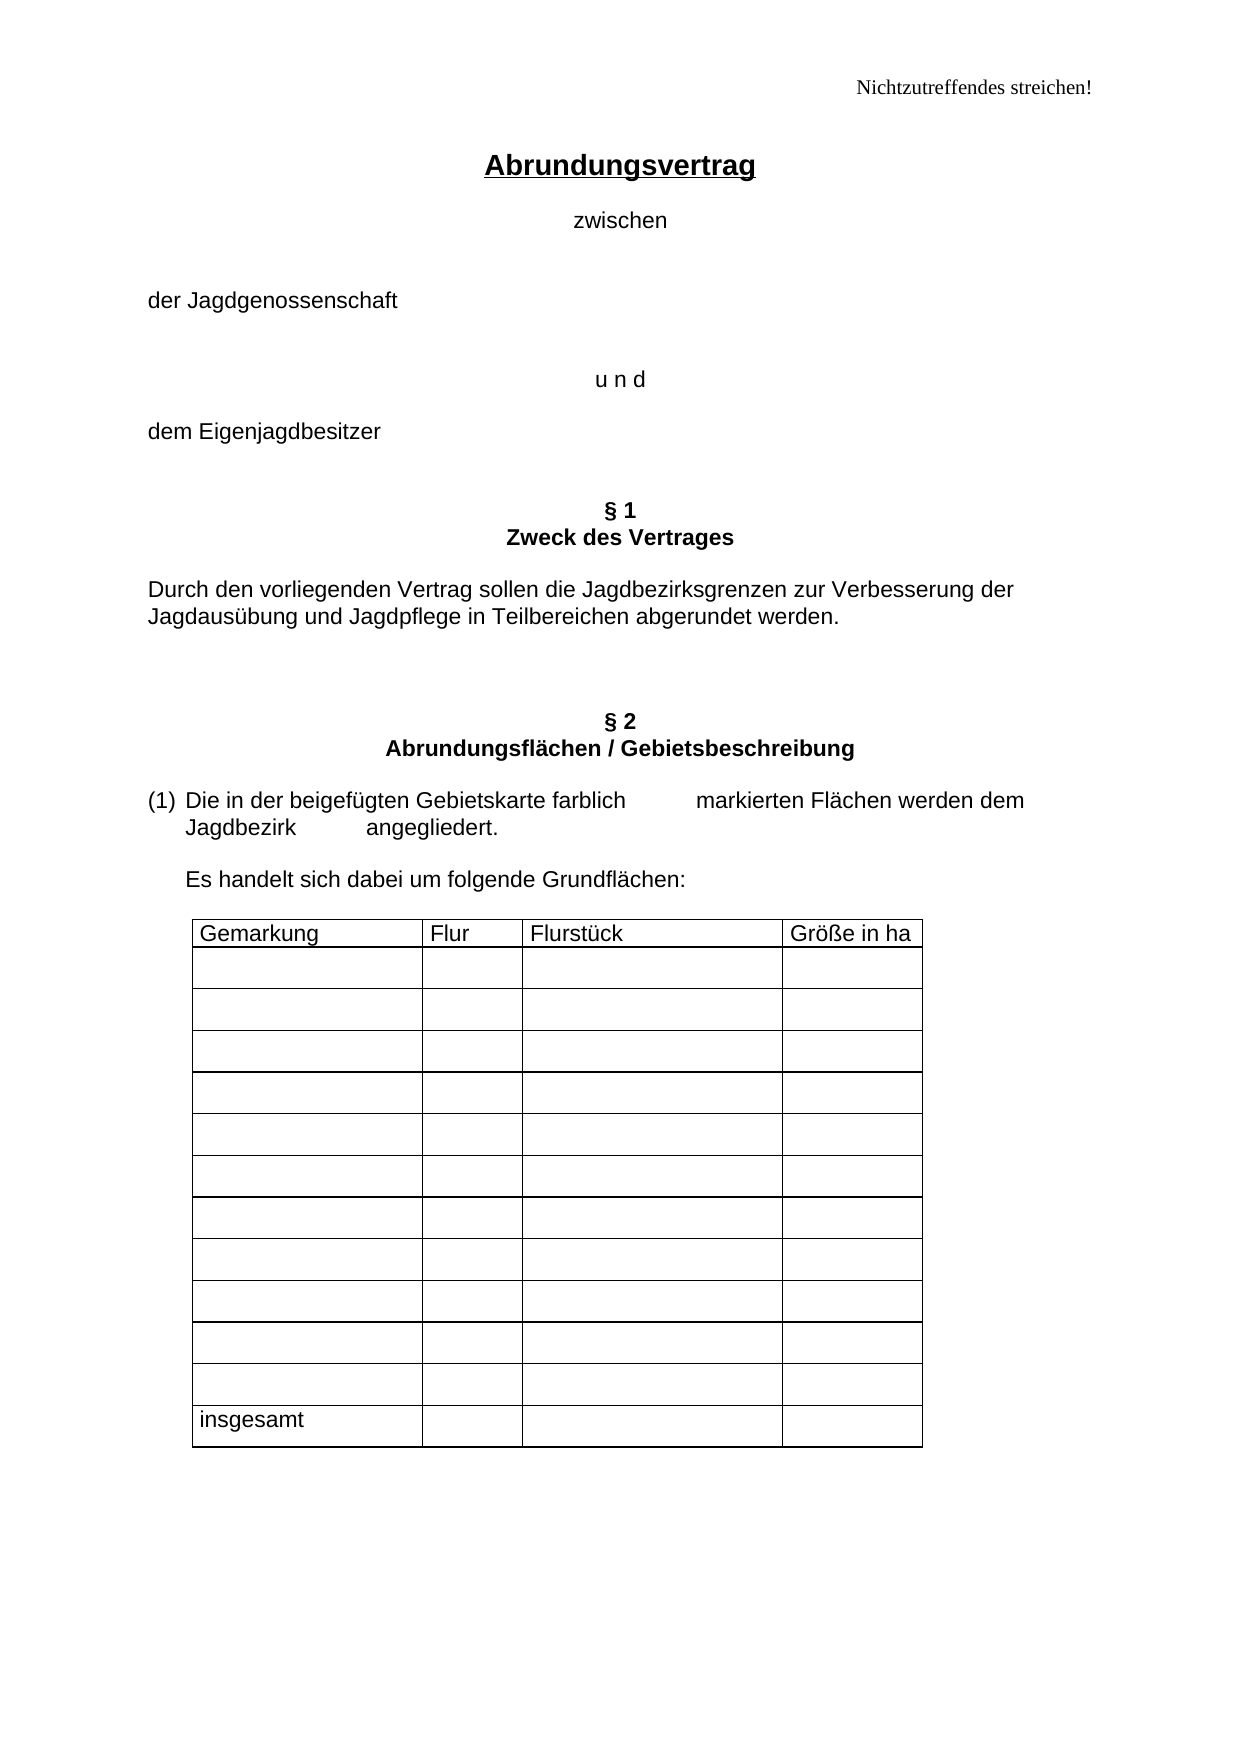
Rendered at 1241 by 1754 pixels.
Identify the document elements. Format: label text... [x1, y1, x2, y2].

table_cell [783, 1156, 922, 1196]
table_header Flurstück [523, 920, 782, 946]
table_cell [783, 948, 922, 988]
table_cell [423, 1031, 522, 1071]
table_cell [193, 948, 422, 988]
table_cell [783, 1239, 922, 1280]
table_cell [423, 1198, 522, 1238]
table_cell [783, 1364, 922, 1405]
text u n d [148, 366, 1093, 392]
table_cell [523, 1073, 782, 1113]
table_cell [423, 1406, 522, 1446]
table_cell [423, 1156, 522, 1196]
table_cell [193, 1239, 422, 1280]
text Es handelt sich dabei um folgende Grundflächen: [185, 866, 1093, 893]
table_cell [523, 1364, 782, 1405]
table_cell [783, 1031, 922, 1071]
table_cell [523, 1323, 782, 1363]
table_cell [193, 1073, 422, 1113]
text Durch den vorliegenden Vertrag sollen die Jagdbezirksgrenzen zur Verbesserung der Jagdausübung und Jagdpflege in Teilbereichen abgerundet werden. [148, 576, 1093, 629]
text Zweck des Vertrages [148, 524, 1093, 550]
table_cell [423, 1239, 522, 1280]
table_cell [193, 1281, 422, 1321]
text zwischen [148, 207, 1093, 234]
text der Jagdgenossenschaft [148, 287, 1093, 313]
table_cell [423, 1114, 522, 1155]
table_cell [783, 1073, 922, 1113]
table_cell [523, 1156, 782, 1196]
table_cell [783, 989, 922, 1030]
table_cell [523, 989, 782, 1030]
table_cell [193, 1114, 422, 1155]
table_cell [423, 1073, 522, 1113]
text dem Eigenjagdbesitzer [148, 418, 1093, 445]
text § 2 [148, 708, 1093, 734]
table_cell [193, 1031, 422, 1071]
text Abrundungsflächen / Gebietsbeschreibung [148, 734, 1093, 761]
table_cell [423, 1364, 522, 1405]
table_cell [783, 1323, 922, 1363]
table_cell [523, 948, 782, 988]
table_cell [193, 989, 422, 1030]
table_cell [193, 1323, 422, 1363]
table_cell [193, 1364, 422, 1405]
table_cell [783, 1281, 922, 1321]
text Abrundungsvertrag [148, 148, 1093, 181]
table_cell [423, 989, 522, 1030]
text § 1 [148, 497, 1093, 524]
table_header Gemarkung [193, 920, 422, 946]
table_cell [523, 1406, 782, 1446]
table_cell [783, 1198, 922, 1238]
table_cell [523, 1031, 782, 1071]
table_cell [523, 1239, 782, 1280]
table_header Flur [423, 920, 522, 946]
table_cell [783, 1114, 922, 1155]
table_cell [423, 1281, 522, 1321]
table_cell insgesamt [193, 1406, 422, 1446]
table_cell [423, 1323, 522, 1363]
list Die in der beigefügten Gebietskarte farblich markierten Flächen werden dem Jagdbezirk angegliedert. [148, 787, 1093, 840]
table_cell [523, 1198, 782, 1238]
table_cell [193, 1198, 422, 1238]
table_cell [423, 948, 522, 988]
table_cell [193, 1156, 422, 1196]
table_cell [783, 1406, 922, 1446]
table_cell [523, 1281, 782, 1321]
table_cell [523, 1114, 782, 1155]
table_header Größe in ha [783, 920, 922, 946]
